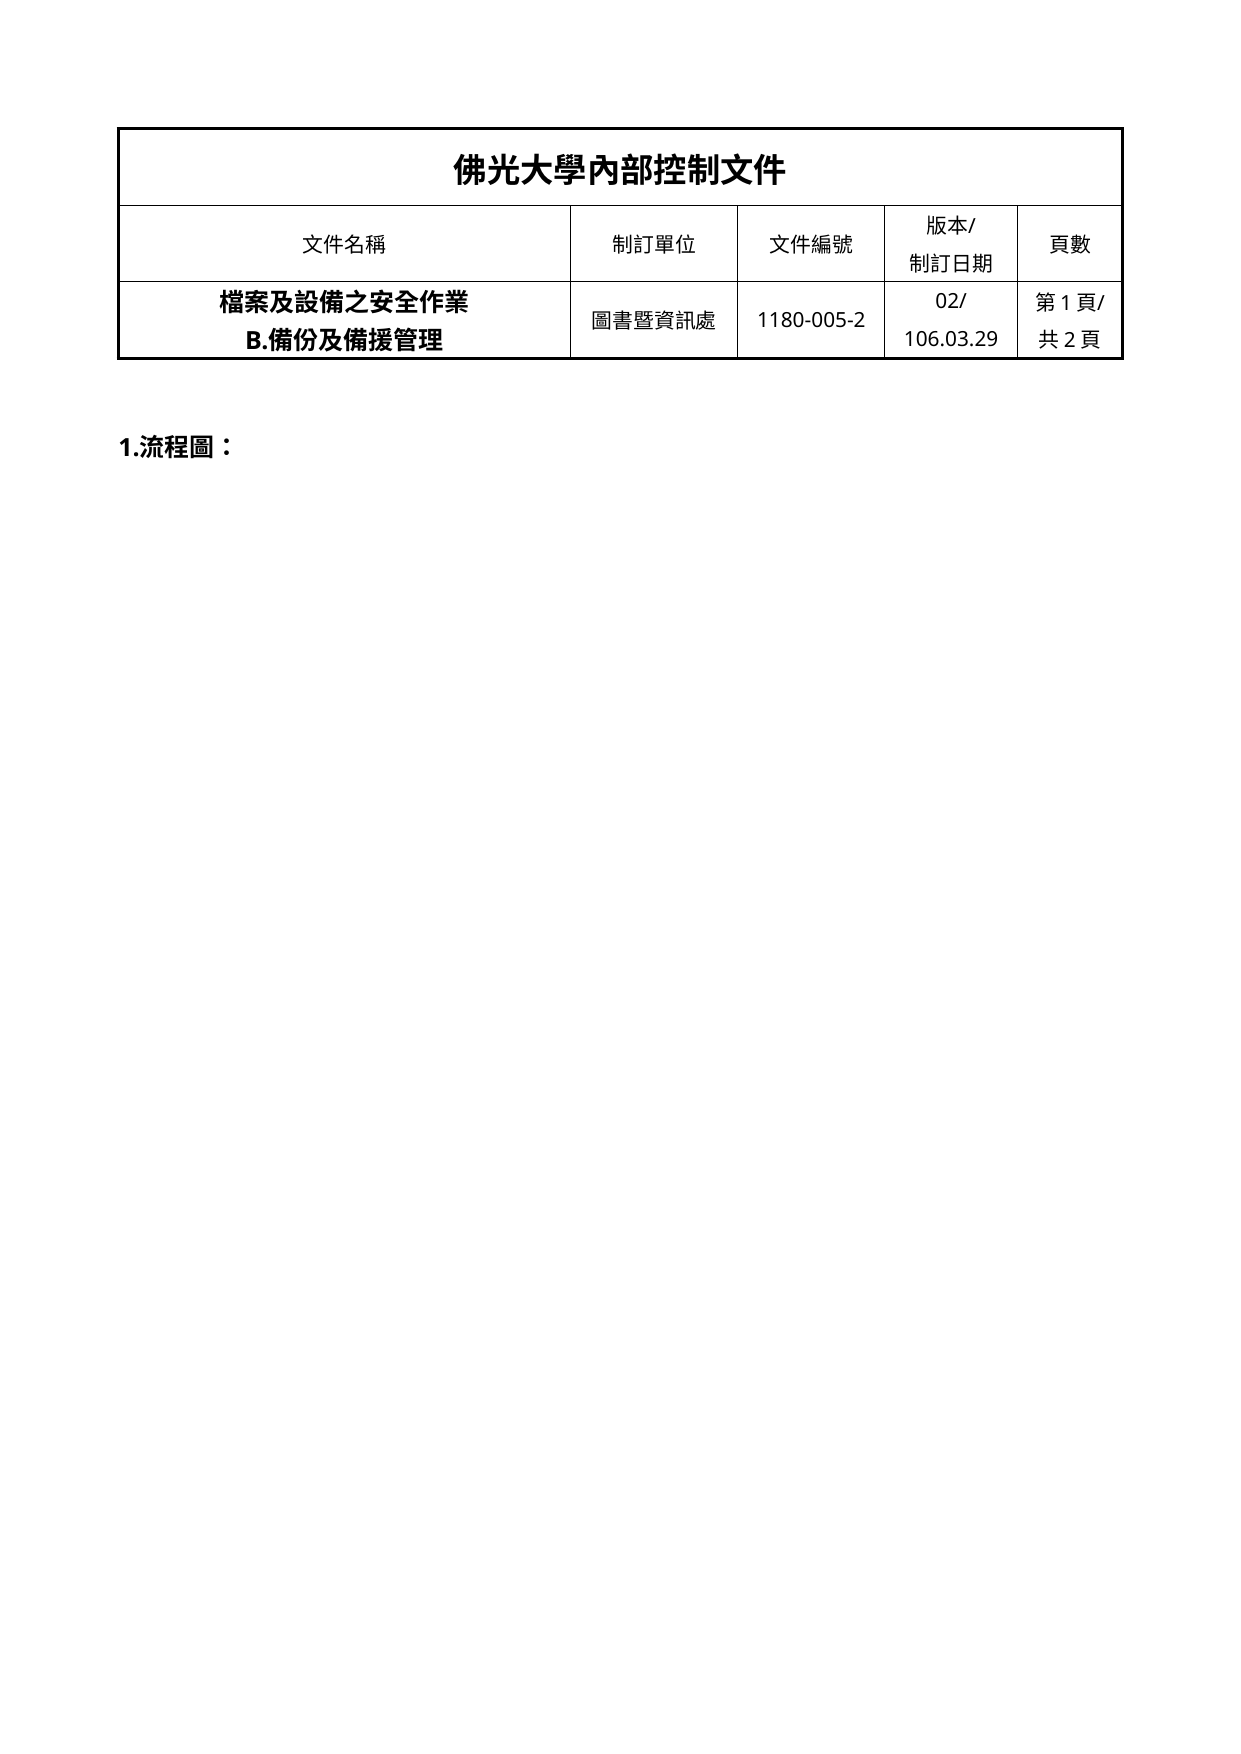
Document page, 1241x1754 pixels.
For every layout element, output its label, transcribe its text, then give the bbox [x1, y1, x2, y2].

table_cell 文件名稱 [120, 206, 570, 281]
text 1.流程圖： [118, 427, 1122, 464]
table_cell 頁數 [1018, 206, 1121, 281]
table_cell 檔案及設備之安全作業 B.備份及備援管理 [120, 282, 570, 357]
table_cell 圖書暨資訊處 [571, 282, 737, 357]
table_cell 版本/ 制訂日期 [885, 206, 1017, 281]
table_cell 文件編號 [738, 206, 884, 281]
table_cell 制訂單位 [571, 206, 737, 281]
table_cell 1180-005-2 [738, 282, 884, 357]
table_header 佛光大學內部控制文件 [120, 130, 1121, 205]
table_cell 02/ 106.03.29 [885, 282, 1017, 357]
table_cell 第1頁/ 共2頁 [1018, 282, 1121, 357]
